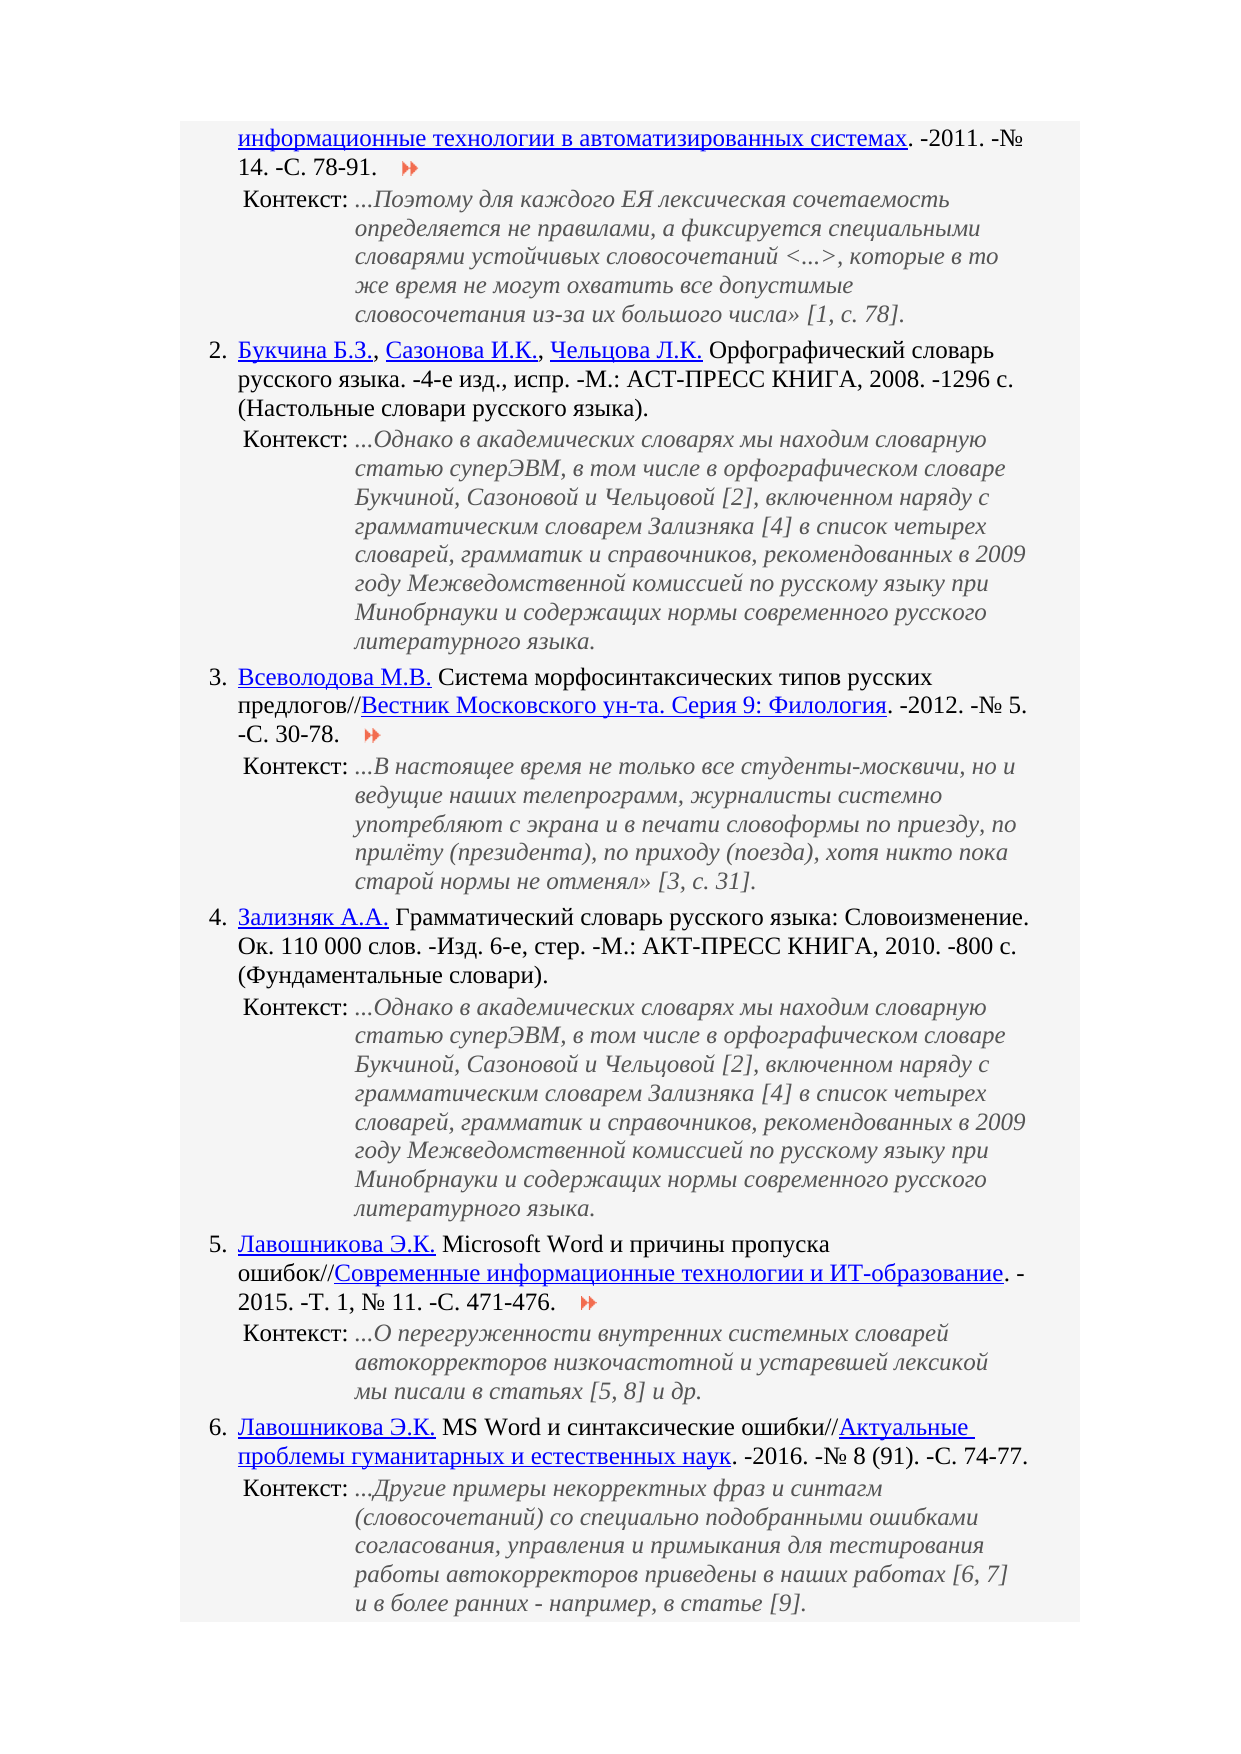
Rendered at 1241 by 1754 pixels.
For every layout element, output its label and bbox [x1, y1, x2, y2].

table_header [177, 118, 1083, 1625]
picture [581, 1296, 597, 1310]
picture [402, 161, 419, 176]
picture [364, 728, 381, 743]
